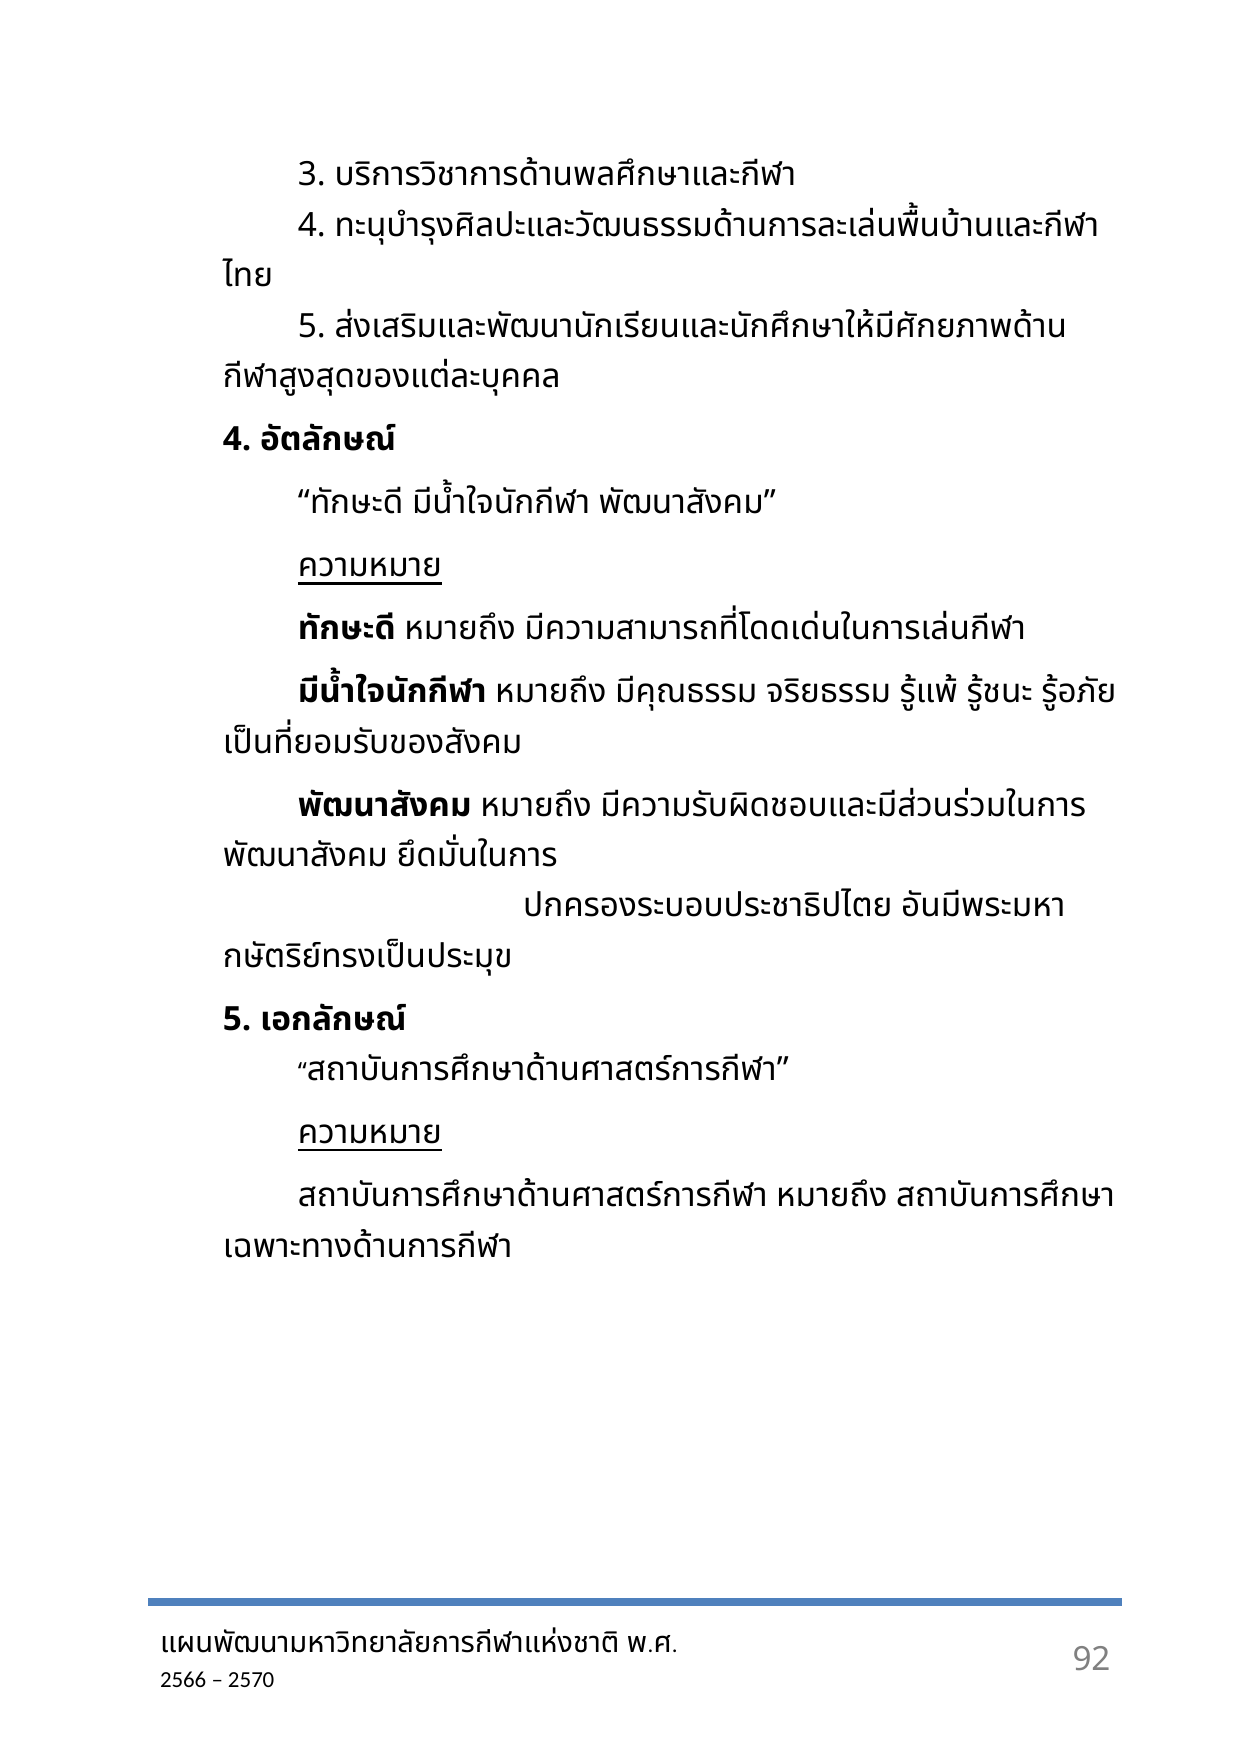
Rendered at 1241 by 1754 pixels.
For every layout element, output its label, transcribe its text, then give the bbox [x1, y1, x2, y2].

text 3. บริการวิชาการด้านพลศึกษาและกีฬา [223, 150, 1122, 201]
text ความหมาย [223, 1108, 1122, 1159]
text มีน้ำใจนักกีฬา หมายถึง มีคุณธรรม จริยธรรม รู้แพ้ รู้ชนะ รู้อภัย เป็นที่ยอมรับของสังคม [223, 667, 1122, 768]
text ทักษะดี หมายถึง มีความสามารถที่โดดเด่นในการเล่นกีฬา [223, 604, 1122, 655]
text “สถาบันการศึกษาด้านศาสตร์การกีฬา” [223, 1045, 1122, 1096]
text 4. ทะนุบำรุงศิลปะและวัฒนธรรมด้านการละเล่นพื้นบ้านและกีฬาไทย [223, 201, 1122, 302]
text “ทักษะดี มีน้ำใจนักกีฬา พัฒนาสังคม” [223, 478, 1122, 529]
text 5. เอกลักษณ์ [148, 995, 1122, 1045]
text ความหมาย [223, 541, 1122, 592]
text พัฒนาสังคม หมายถึง มีความรับผิดชอบและมีส่วนร่วมในการพัฒนาสังคม ยึดมั่นในการ [223, 781, 1122, 881]
text ปกครองระบอบประชาธิปไตย อันมีพระมหากษัตริย์ทรงเป็นประมุข [223, 881, 1122, 982]
text สถาบันการศึกษาด้านศาสตร์การกีฬา หมายถึง สถาบันการศึกษาเฉพาะทางด้านการกีฬา [223, 1171, 1122, 1272]
text 4. อัตลักษณ์ [148, 415, 1122, 466]
text 5. ส่งเสริมและพัฒนานักเรียนและนักศึกษาให้มีศักยภาพด้านกีฬาสูงสุดของแต่ละบุคคล [223, 302, 1122, 403]
